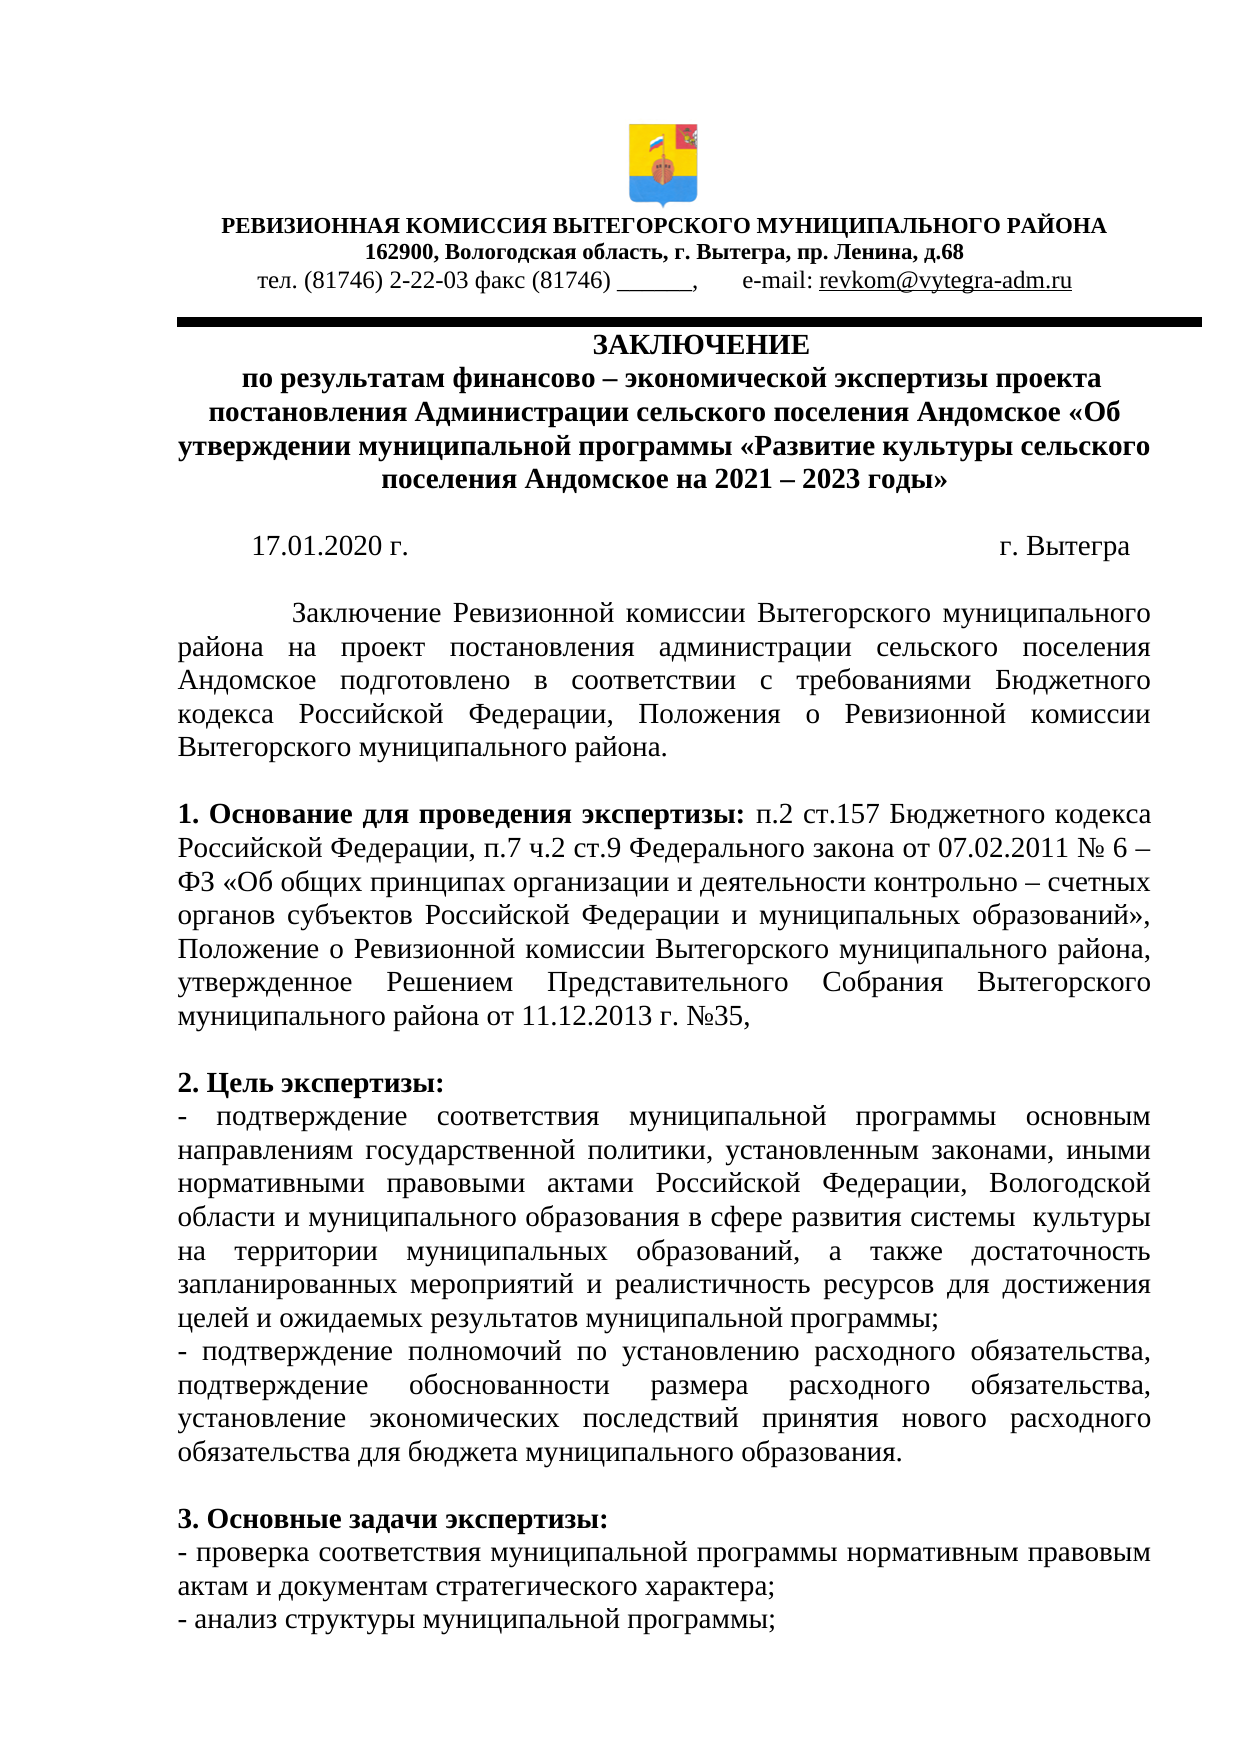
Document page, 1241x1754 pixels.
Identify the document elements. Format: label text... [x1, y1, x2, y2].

text - подтверждение полномочий по установлению расходного обязательства, подтверждение обоснованности размера расходного обязательства, установление экономических последствий принятия нового расходного обязательства для бюджета муниципального образования. [177, 1333, 1152, 1467]
text по результатам финансово – экономической экспертизы проекта постановления Администрации сельского поселения Андомское «Об утверждении муниципальной программы «Развитие культуры сельского поселения Андомское на 2021 – 2023 годы» [177, 361, 1152, 495]
picture [624, 118, 705, 212]
text - проверка соответствия муниципальной программы нормативным правовым актам и документам стратегического характера; [177, 1534, 1152, 1602]
text 2. Цель экспертизы: [177, 1065, 1152, 1098]
text 3. Основные задачи экспертизы: [177, 1501, 1152, 1534]
text - подтверждение соответствия муниципальной программы основным направлениям государственной политики, установленным законами, иными нормативными правовыми актами Российской Федерации, Вологодской области и муниципального образования в сфере развития системы культуры на территории муниципальных образований, а также достаточность запланированных мероприятий и реалистичность ресурсов для достижения целей и ожидаемых результатов муниципальной программы; [177, 1098, 1152, 1333]
text ЗАКЛЮЧЕНИЕ [177, 327, 1152, 361]
text 1. Основание для проведения экспертизы: п.2 ст.157 Бюджетного кодекса Российской Федерации, п.7 ч.2 ст.9 Федерального закона от 07.02.2011 № 6 –ФЗ «Об общих принципах организации и деятельности контрольно – счетных органов субъектов Российской Федерации и муниципальных образований», Положение о Ревизионной комиссии Вытегорского муниципального района, утвержденное Решением Представительного Собрания Вытегорского муниципального района от 11.12.2013 г. №35, [177, 797, 1152, 1031]
text РЕВИЗИОННАЯ КОМИССИЯ ВЫТЕГОРСКОГО МУНИЦИПАЛЬНОГО РАЙОНА [177, 212, 1152, 238]
text 17.01.2020 г. г. Вытегра [177, 528, 1152, 562]
text 162900, Вологодская область, г. Вытегра, пр. Ленина, д.68 [177, 238, 1152, 265]
text - анализ структуры муниципальной программы; [177, 1602, 1152, 1635]
text Заключение Ревизионной комиссии Вытегорского муниципального района на проект постановления администрации сельского поселения Андомское подготовлено в соответствии с требованиями Бюджетного кодекса Российской Федерации, Положения о Ревизионной комиссии Вытегорского муниципального района. [177, 595, 1152, 763]
text тел. (81746) 2-22-03 факс (81746) ______, e-mail: revkom@vytegra-adm.ru [177, 265, 1152, 293]
